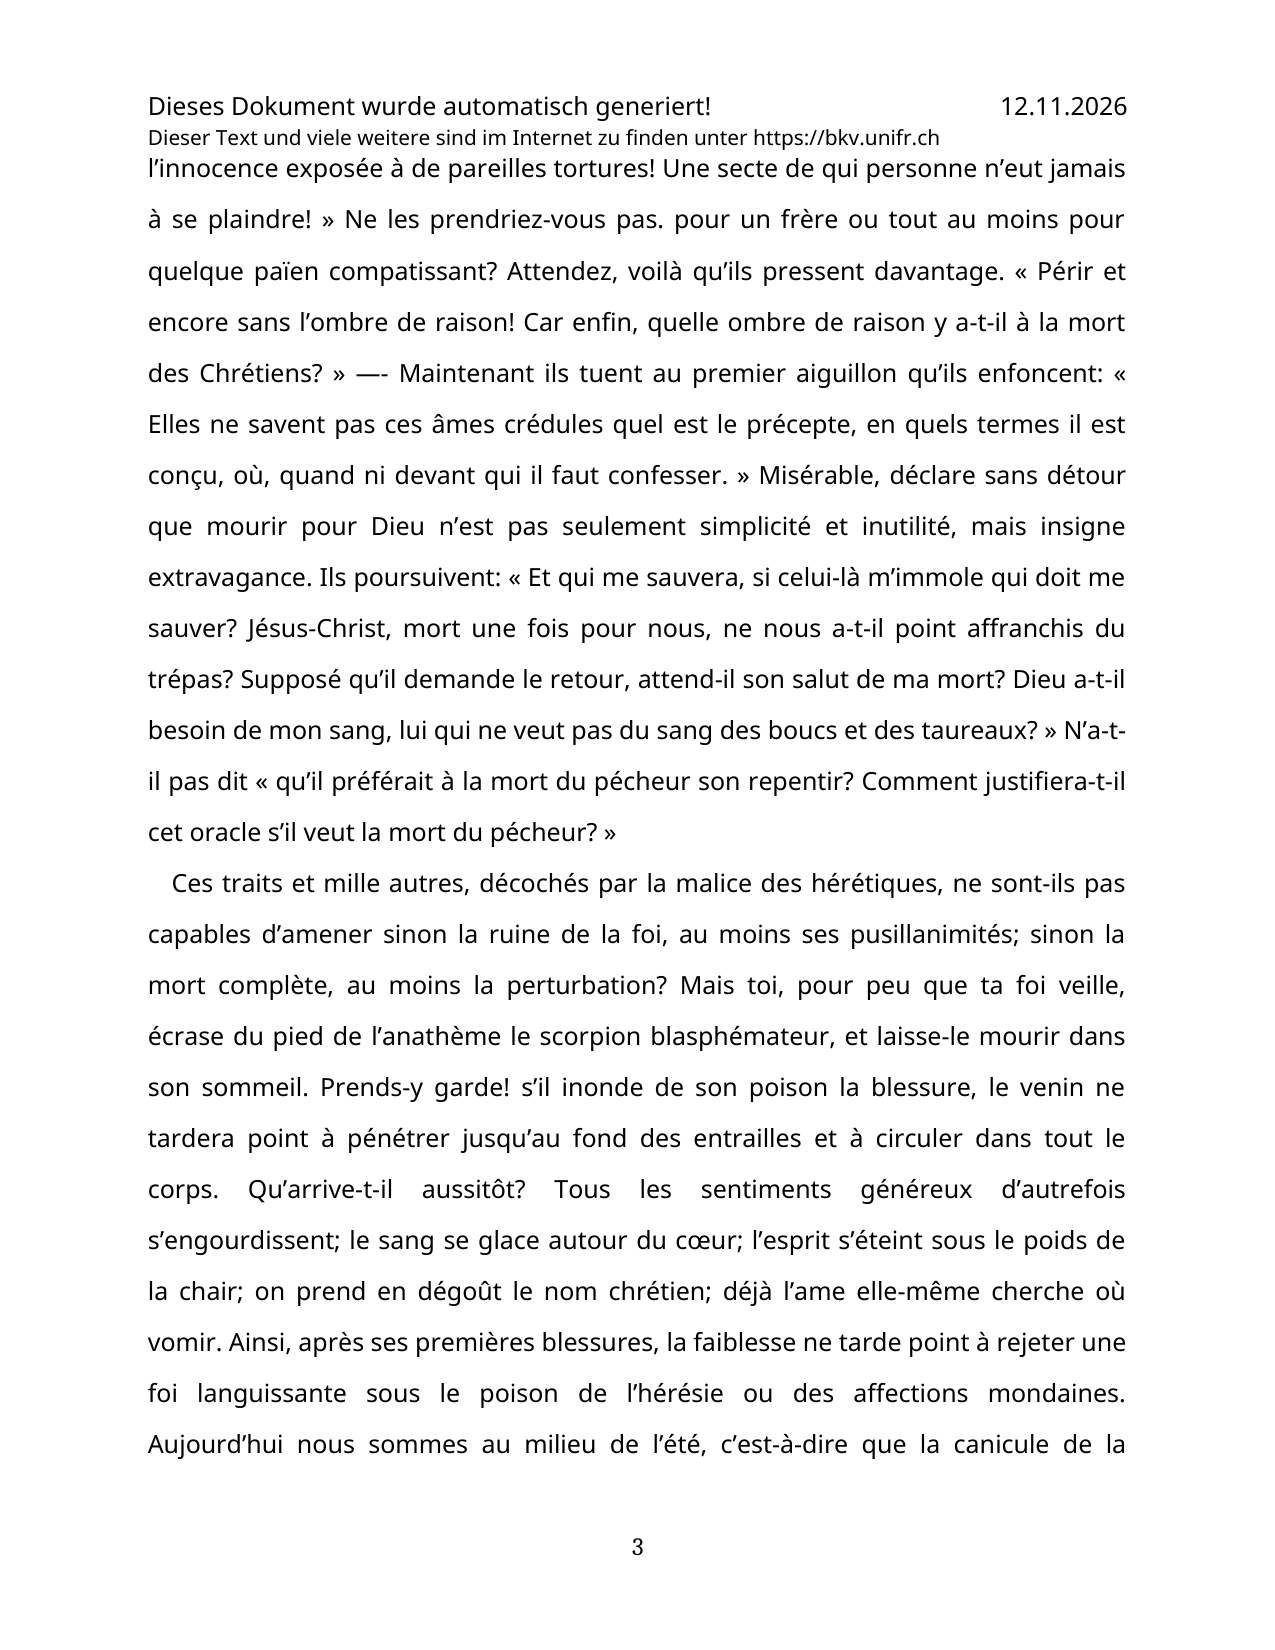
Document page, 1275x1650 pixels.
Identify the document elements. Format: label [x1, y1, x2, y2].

text [148, 151, 1127, 849]
text [148, 866, 1127, 1461]
